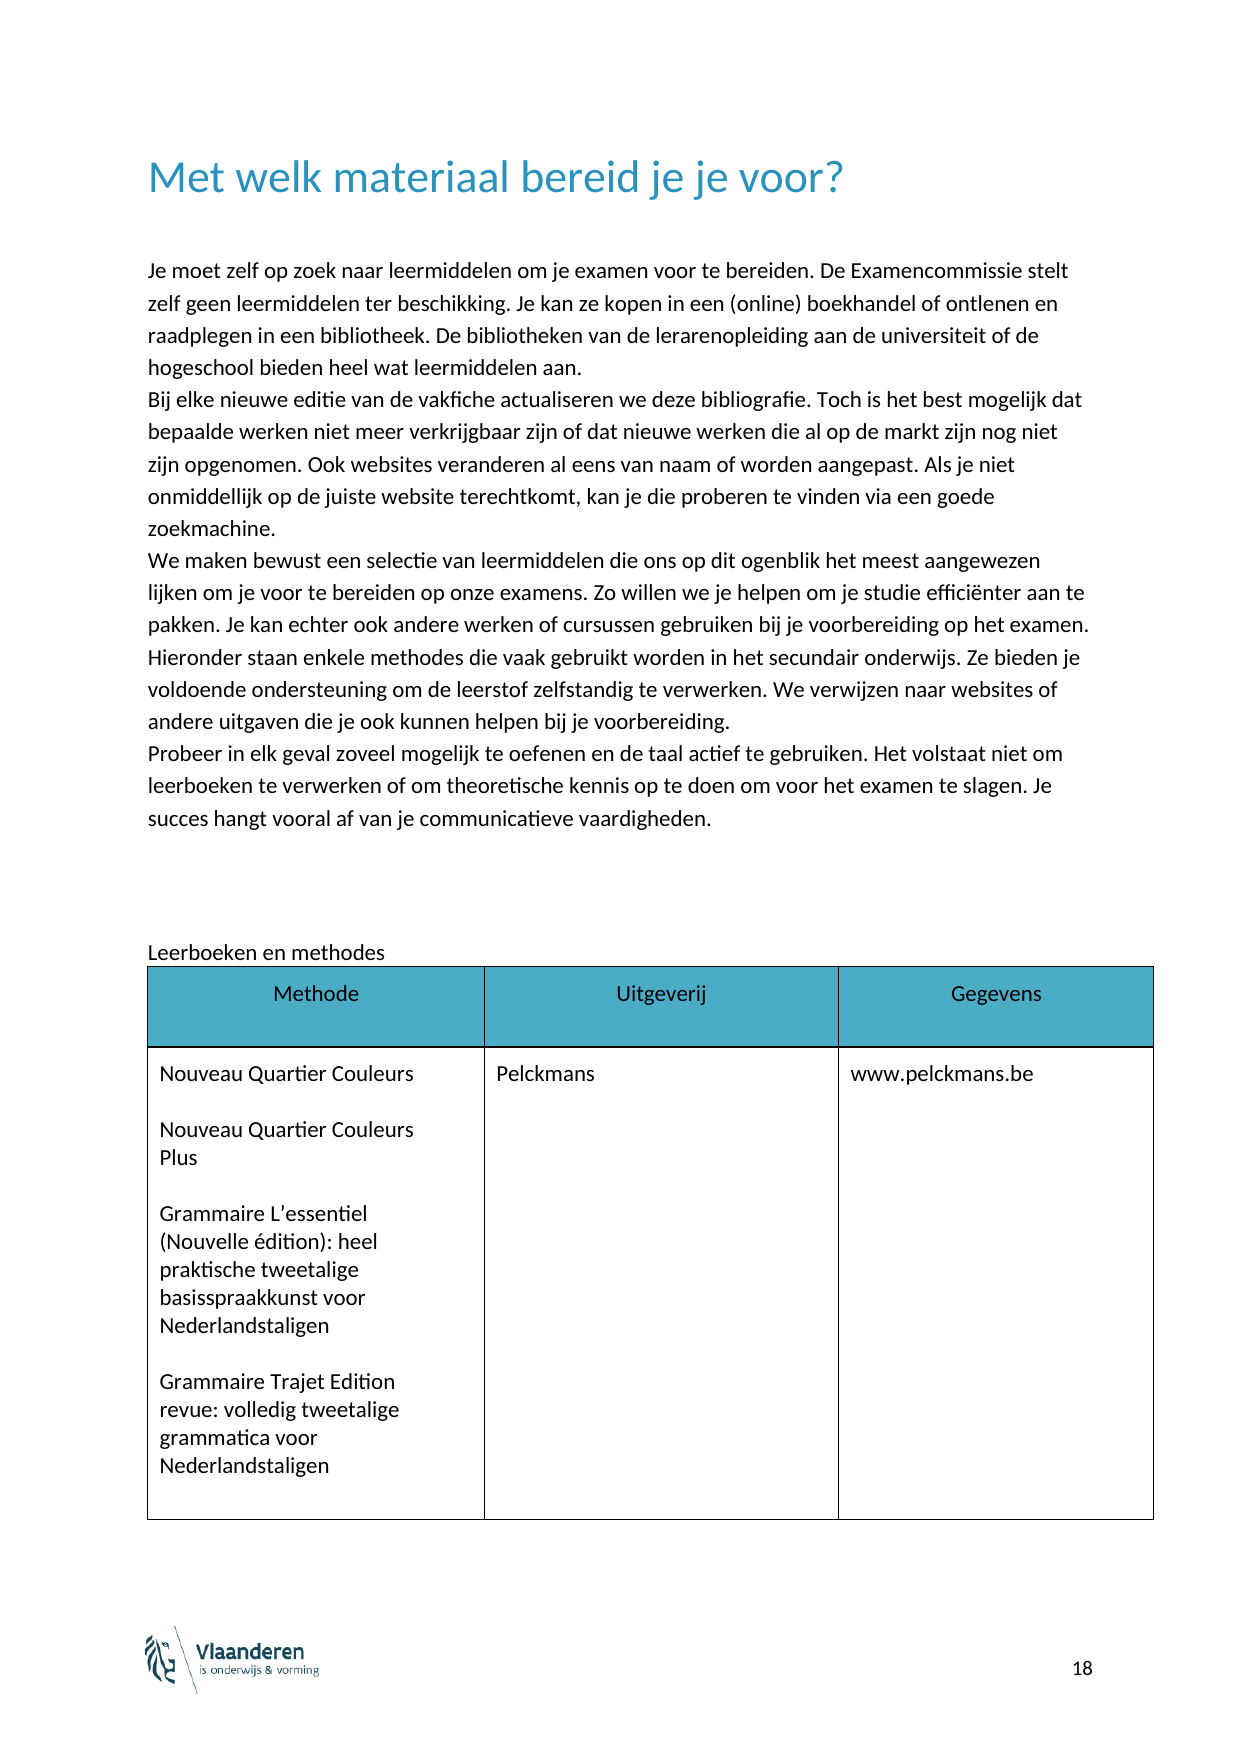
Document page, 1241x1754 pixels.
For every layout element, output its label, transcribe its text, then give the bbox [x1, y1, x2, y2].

text Leerboeken en methodes [148, 910, 1093, 966]
table_cell www.pelckmans.be [839, 1048, 1153, 1519]
text Met welk materiaal bereid je je voor? [148, 148, 1093, 203]
picture [144, 1626, 327, 1694]
text Je moet zelf op zoek naar leermiddelen om je examen voor te bereiden. De Examencommissie stelt zelf geen leermiddelen ter beschikking. Je kan ze kopen in een (online) boekhandel of ontlenen en raadplegen in een bibliotheek. De bibliotheken van de lerarenopleiding aan de universiteit of de hogeschool bieden heel wat leermiddelen aan. Bij elke nieuwe editie van de vakfiche actualiseren we deze bibliografie. Toch is het best mogelijk dat bepaalde werken niet meer verkrijgbaar zijn of dat nieuwe werken die al op de markt zijn nog niet zijn opgenomen. Ook websites veranderen al eens van naam of worden aangepast. Als je niet onmiddellijk op de juiste website terechtkomt, kan je die proberen te vinden via een goede zoekmachine. We maken bewust een selectie van leermiddelen die ons op dit ogenblik het meest aangewezen lijken om je voor te bereiden op onze examens. Zo willen we je helpen om je studie efficiënter aan te pakken. Je kan echter ook andere werken of cursussen gebruiken bij je voorbereiding op het examen. Hieronder staan enkele methodes die vaak gebruikt worden in het secundair onderwijs. Ze bieden je voldoende ondersteuning om de leerstof zelfstandig te verwerken. We verwijzen naar websites of andere uitgaven die je ook kunnen helpen bij je voorbereiding. Probeer in elk geval zoveel mogelijk te oefenen en de taal actief te gebruiken. Het volstaat niet om leerboeken te verwerken of om theoretische kennis op te doen om voor het examen te slagen. Je succes hangt vooral af van je communicatieve vaardigheden. [148, 257, 1093, 832]
table_header Methode [148, 967, 484, 1046]
table_cell Pelckmans [485, 1048, 838, 1519]
table_cell Nouveau Quartier Couleurs Nouveau Quartier Couleurs Plus Grammaire L’essentiel (Nouvelle édition): heel praktische tweetalige basisspraakkunst voor Nederlandstaligen Grammaire Trajet Edition revue: volledig tweetalige grammatica voor Nederlandstaligen [148, 1048, 484, 1519]
table_header Uitgeverij [485, 967, 838, 1046]
table_header Gegevens [839, 967, 1153, 1046]
